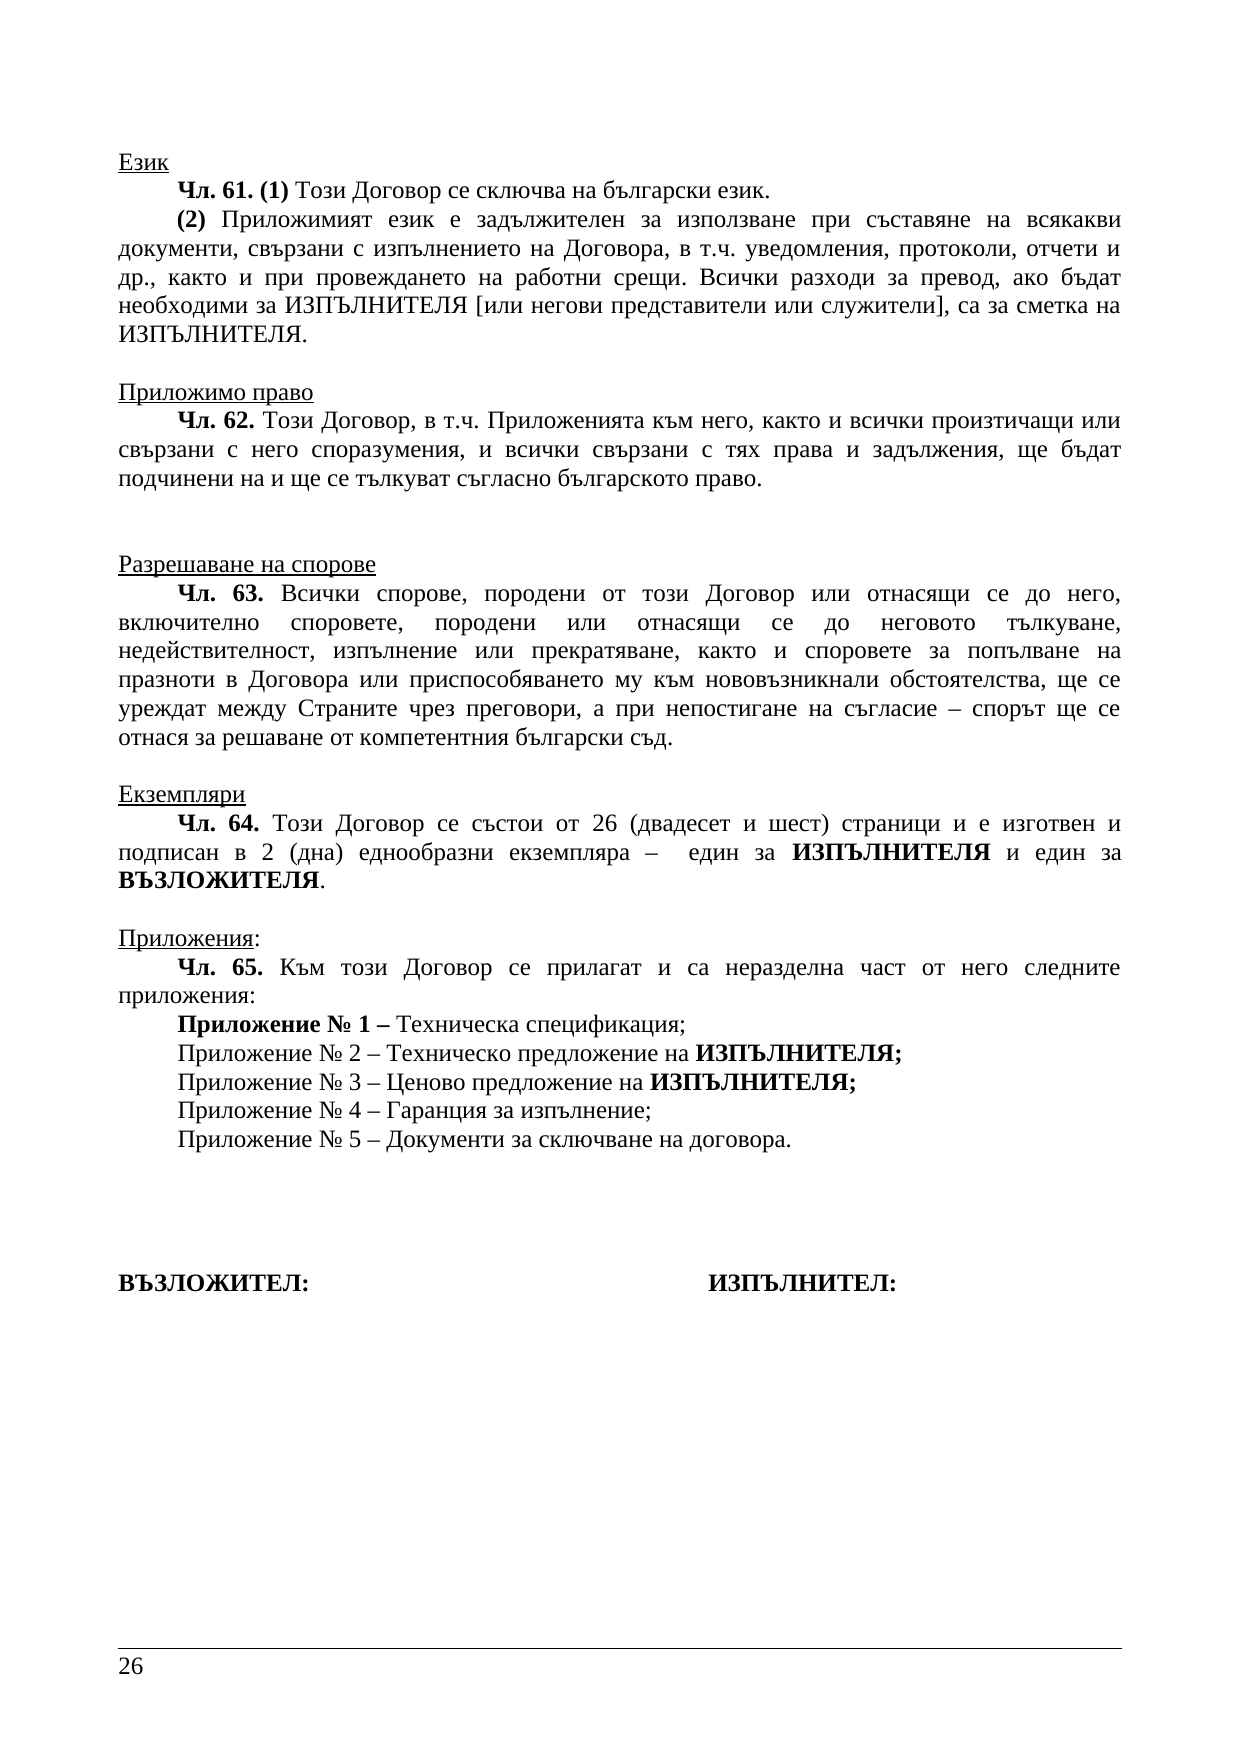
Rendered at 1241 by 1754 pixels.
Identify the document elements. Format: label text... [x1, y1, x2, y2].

text Приложение № 3 – Ценово предложение на ИЗПЪЛНИТЕЛЯ; [177, 1067, 1122, 1096]
text Приложение № 1 – Техническа спецификация; [118, 1009, 1122, 1038]
text Приложимо право [118, 377, 1122, 406]
text Приложения: [118, 923, 1122, 952]
text Приложение № 2 – Техническо предложение на ИЗПЪЛНИТЕЛЯ; [177, 1038, 1122, 1067]
text Чл. 62. Този Договор, в т.ч. Приложенията към него, както и всички произтичащи или свързани с него споразумения, и всички свързани с тях права и задължения, ще бъдат подчинени на и ще се тълкуват съгласно българското право. [118, 406, 1122, 492]
text Чл. 61. (1) Този Договор се сключва на български език. [118, 176, 1122, 204]
text Чл. 65. Към този Договор се прилагат и са неразделна част от него следните приложения: [118, 952, 1122, 1009]
text Приложение № 4 – Гаранция за изпълнение; [177, 1096, 1122, 1124]
text Приложение № 5 – Документи за сключване на договора. [177, 1124, 1122, 1153]
text ВЪЗЛОЖИТЕЛ: ИЗПЪЛНИТЕЛ: [118, 1268, 1119, 1297]
text Чл. 63. Всички спорове, породени от този Договор или отнасящи се до него, включително споровете, породени или отнасящи се до неговото тълкуване, недействителност, изпълнение или прекратяване, както и споровете за попълване на празноти в Договора или приспособяването му към нововъзникнали обстоятелства, ще се уреждат между Страните чрез преговори, а при непостигане на съгласие – спорът ще се отнася за решаване от компетентния български съд. [118, 578, 1122, 751]
text Чл. 64. Този Договор се състои от 26 (двадесет и шест) страници и е изготвен и подписан в 2 (дна) еднообразни екземпляра – един за ИЗПЪЛНИТЕЛЯ и един за ВЪЗЛОЖИТЕЛЯ. [118, 808, 1122, 894]
text Екземпляри [118, 779, 1122, 808]
text Разрешаване на спорове [118, 549, 1122, 578]
text (2) Приложимият език е задължителен за използване при съставяне на всякакви документи, свързани с изпълнението на Договора, в т.ч. уведомления, протоколи, отчети и др., както и при провеждането на работни срещи. Всички разходи за превод, ако бъдат необходими за ИЗПЪЛНИТЕЛЯ [или негови представители или служители], са за сметка на ИЗПЪЛНИТЕЛЯ. [118, 204, 1122, 348]
text Език [118, 147, 1122, 176]
